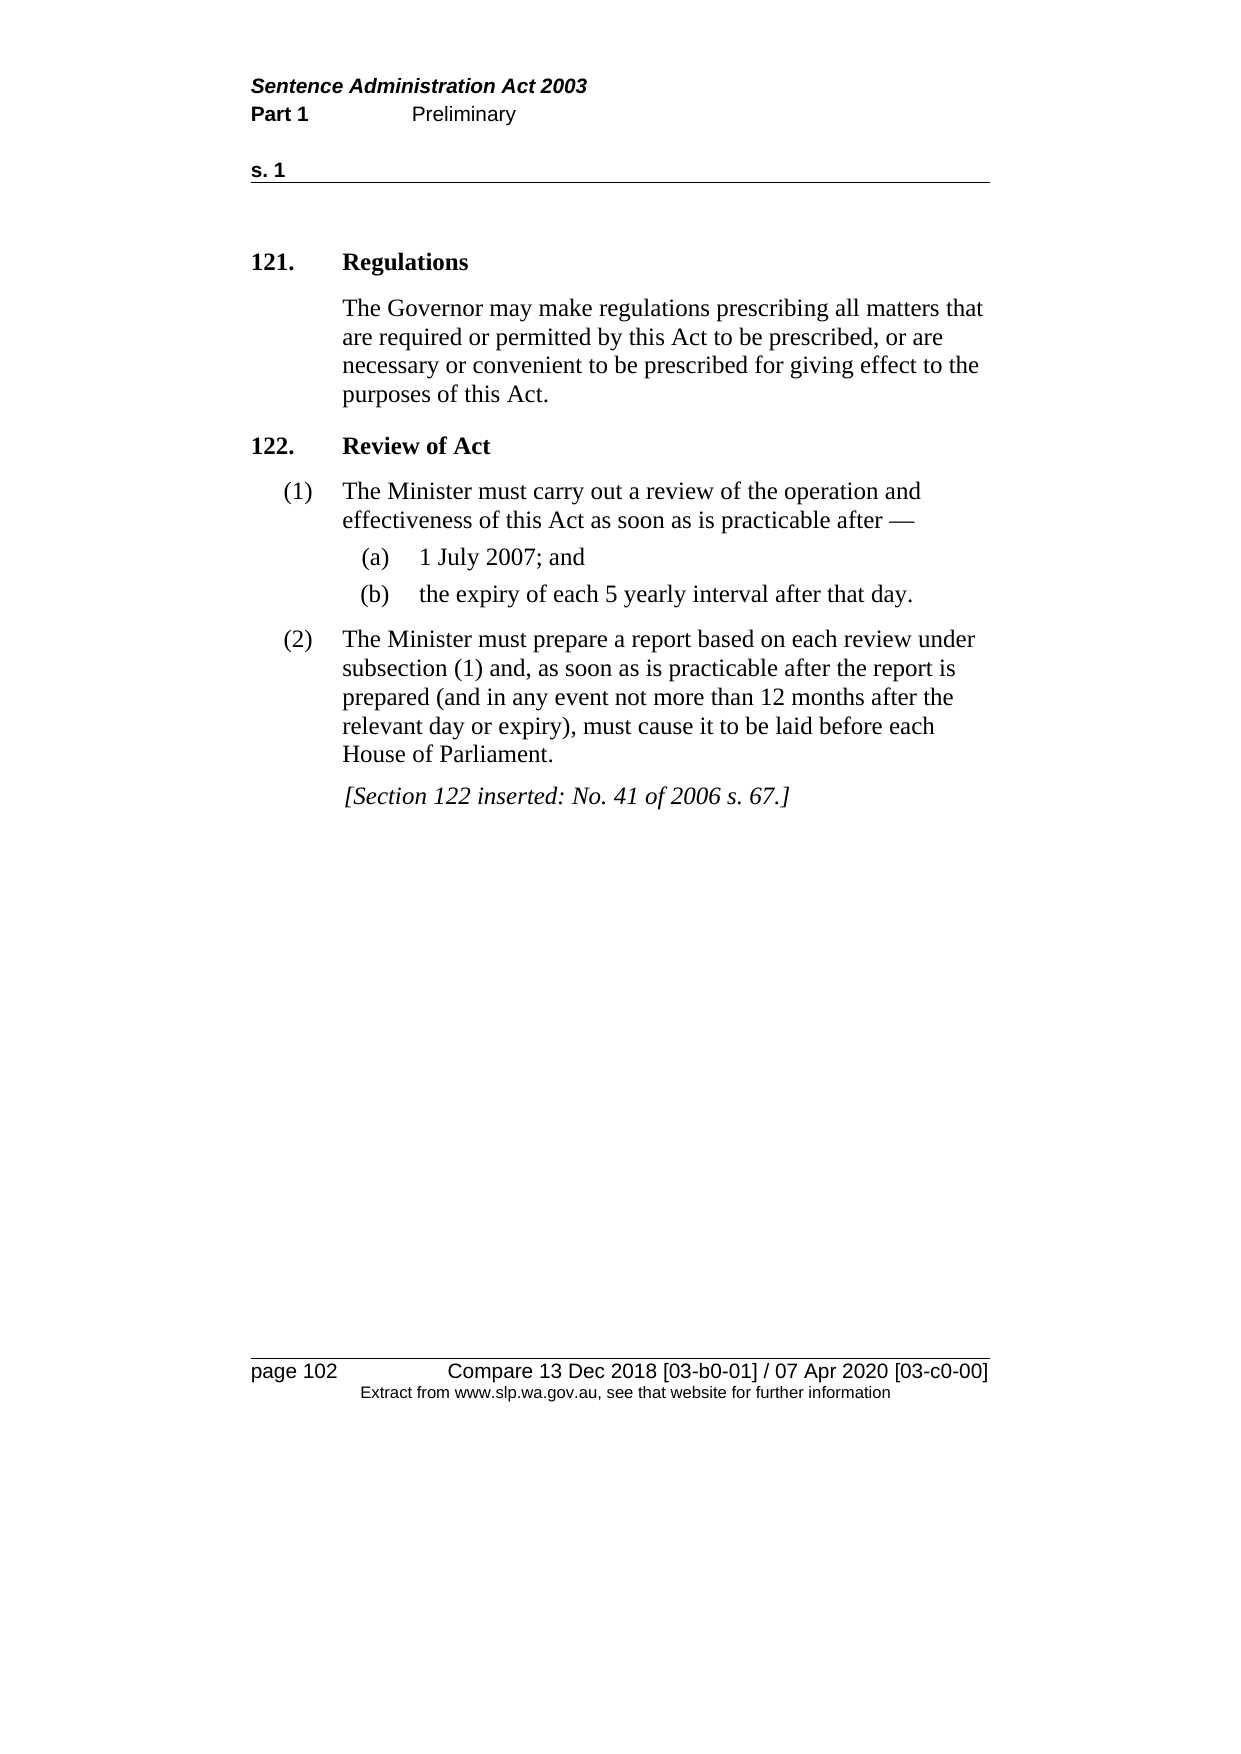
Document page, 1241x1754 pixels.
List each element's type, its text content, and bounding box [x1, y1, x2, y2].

text (1) The Minister must carry out a review of the operation and effectiveness of this Act as soon as is practicable after — [251, 476, 990, 534]
subtitle 121. Regulations [251, 247, 990, 276]
text (a) 1 July 2007; and [251, 542, 990, 571]
text (2) The Minister must prepare a report based on each review under subsection (1) and, as soon as is practicable after the report is prepared (and in any event not more than 12 months after the relevant day or expiry), must cause it to be laid before each House of Parliament. [251, 624, 990, 768]
text [Section 122 inserted: No. 41 of 2006 s. 67.] [251, 781, 990, 809]
text The Governor may make regulations prescribing all matters that are required or permitted by this Act to be prescribed, or are necessary or convenient to be prescribed for giving effect to the purposes of this Act. [251, 293, 990, 408]
subtitle 122. Review of Act [251, 431, 990, 459]
text (b) the expiry of each 5 yearly interval after that day. [251, 579, 990, 608]
